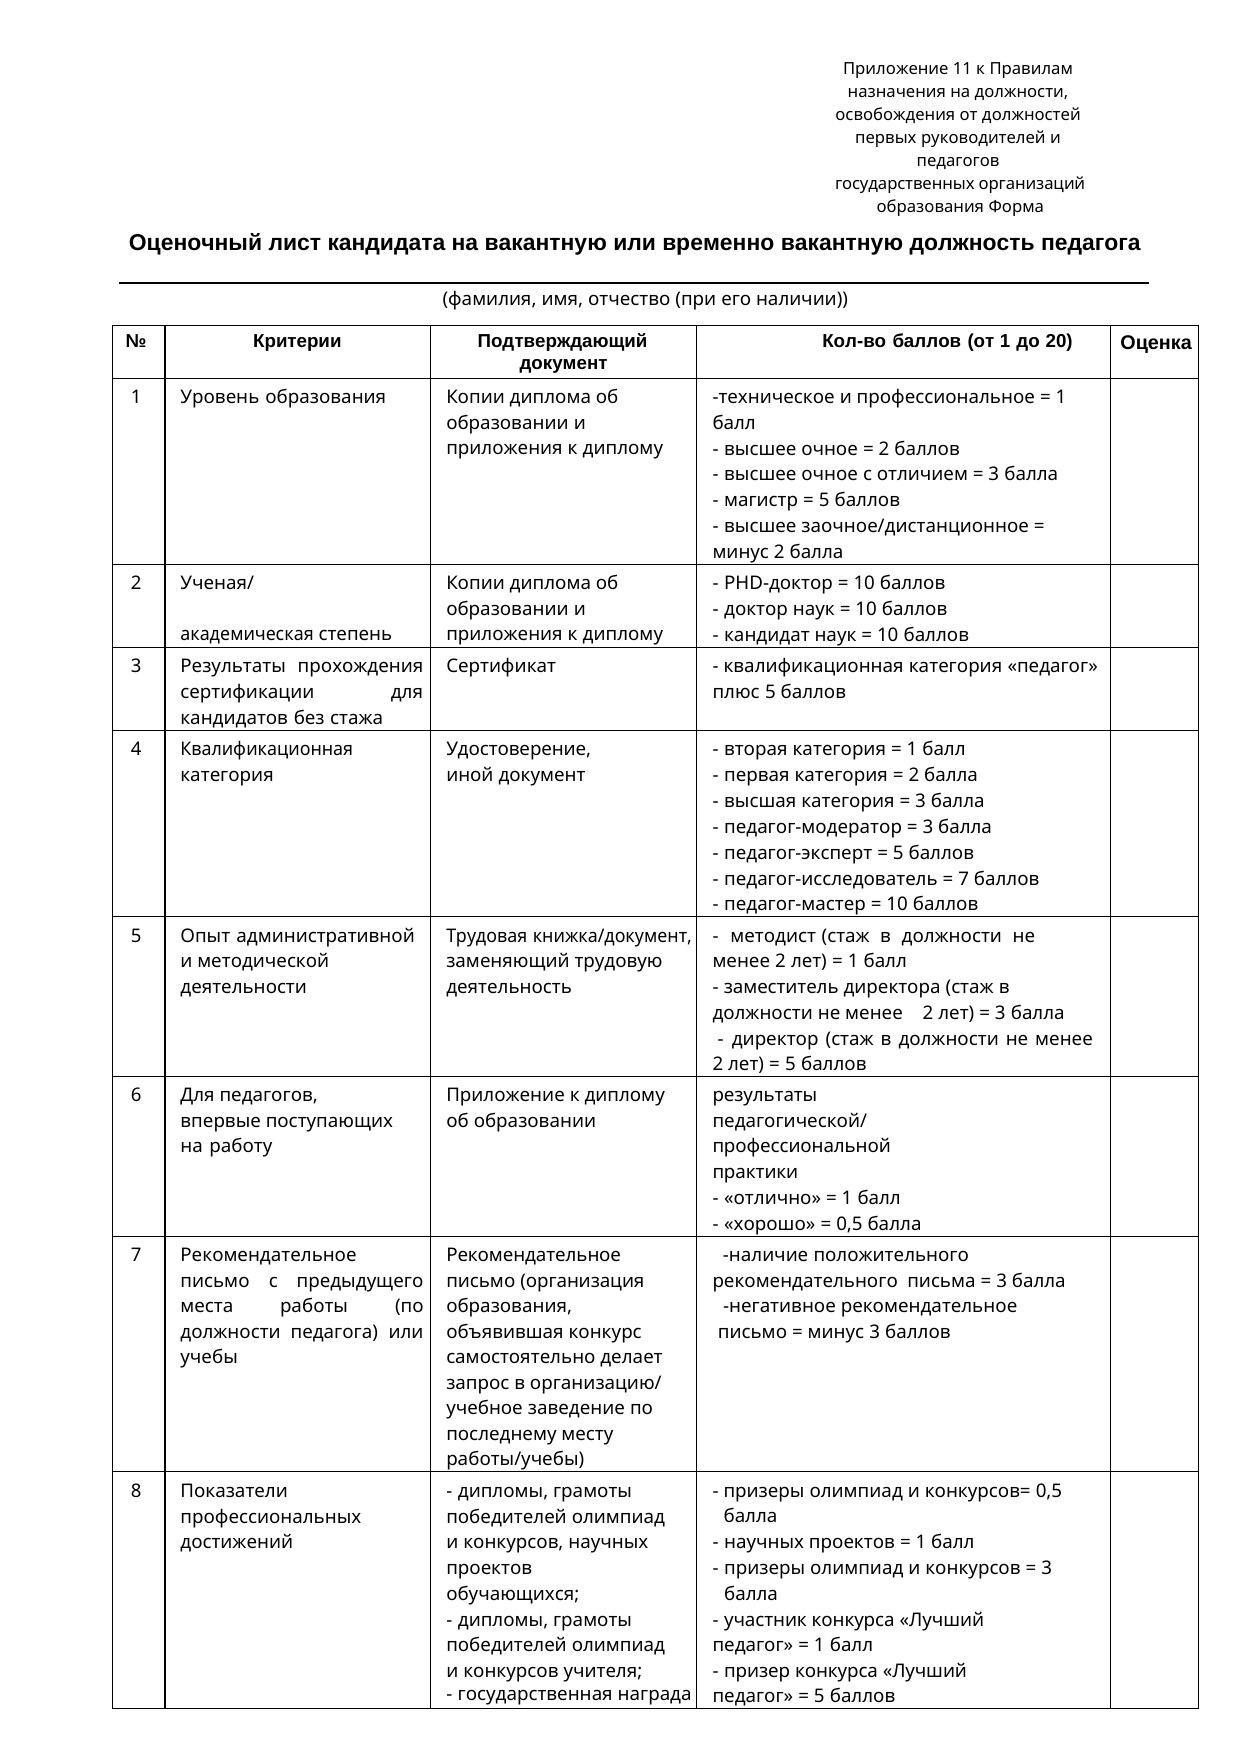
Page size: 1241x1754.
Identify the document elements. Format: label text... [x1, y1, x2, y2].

table_cell 1 [113, 379, 164, 563]
table_cell [1111, 1237, 1198, 1471]
table_cell Удостоверение, иной документ [431, 731, 696, 916]
table_cell Сертификат [431, 648, 696, 730]
table_cell 6 [113, 1077, 164, 1236]
table_cell - квалификационная категория «педагог» плюс 5 баллов [697, 648, 1110, 730]
table_cell -наличие положительного рекомендательного письма = 3 балла -негативное рекомендательное письмо = минус 3 баллов [697, 1237, 1110, 1471]
table_cell [1111, 731, 1198, 916]
table_header Подтверждающий документ [431, 326, 696, 377]
table_cell [1111, 565, 1198, 647]
table_cell результаты педагогической/ профессиональной практики «отлично» = 1 балл «хорошо» = 0,5 балла [697, 1077, 1110, 1236]
table_header № [113, 326, 164, 377]
table_cell 4 [113, 731, 164, 916]
table_header Оценка [1111, 326, 1198, 377]
table_cell Трудовая книжка/документ, заменяющий трудовую деятельность [431, 917, 696, 1076]
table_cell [697, 1472, 1110, 1708]
table_cell [1111, 1077, 1198, 1236]
table_cell [1111, 1472, 1198, 1708]
table_cell [1111, 379, 1198, 563]
table_cell 3 [113, 648, 164, 730]
table_cell Результаты прохождения сертификации для кандидатов без стажа [166, 648, 430, 730]
table_cell Ученая/ академическая степень [166, 565, 430, 647]
table_cell 8 [113, 1472, 164, 1708]
table_cell вторая категория = 1 балл первая категория = 2 балла высшая категория = 3 балла педагог-модератор = 3 балла педагог-эксперт = 5 баллов педагог-исследователь = 7 баллов педагог-мастер = 10 баллов [697, 731, 1110, 916]
table_cell [1111, 917, 1198, 1076]
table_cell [431, 1472, 696, 1708]
table_cell Рекомендательное письмо (организация образования, объявившая конкурс самостоятельно делает запрос в организацию/ учебное заведение по последнему месту работы/учебы) [431, 1237, 696, 1471]
table_cell Копии диплома об образовании и приложения к диплому [431, 565, 696, 647]
table_cell [1111, 648, 1198, 730]
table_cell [166, 1472, 430, 1708]
text Оценочный лист кандидата на вакантную или временно вакантную должность педагога [129, 229, 1219, 256]
text (фамилия, имя, отчество (при его наличии)) [442, 279, 1219, 310]
text Приложение 11 к Правилам назначения на должности, освобождения от должностей первых руководителей и педагогов [821, 57, 1094, 171]
table_cell Рекомендательное письмо с предыдущего места работы (по должности педагога) или учебы [166, 1237, 430, 1471]
table_cell 2 [113, 565, 164, 647]
table_cell Уровень образования [166, 379, 430, 563]
table_cell 7 [113, 1237, 164, 1471]
table_cell -техническое и профессиональное = 1 балл высшее очное = 2 баллов высшее очное с отличием = 3 балла магистр = 5 баллов высшее заочное/дистанционное = минус 2 балла [697, 379, 1110, 563]
table_cell Для педагогов, впервые поступающих на работу [166, 1077, 430, 1236]
table_cell Приложение к диплому об образовании [431, 1077, 696, 1236]
table_cell методист (стаж в должности не менее 2 лет) = 1 балл заместитель директора (стаж в должности не менее 2 лет) = 3 балла директор (стаж в должности не менее 2 лет) = 5 баллов [697, 917, 1110, 1076]
table_cell PHD-доктор = 10 баллов доктор наук = 10 баллов кандидат наук = 10 баллов [697, 565, 1110, 647]
table_header Критерии [166, 326, 430, 377]
table_cell Копии диплома об образовании и приложения к диплому [431, 379, 696, 563]
table_header Кол-во баллов (от 1 до 20) [697, 326, 1110, 377]
table_cell 5 [113, 917, 164, 1076]
text государственных организаций образования Форма [789, 172, 1131, 217]
table_cell Квалификационная категория [166, 731, 430, 916]
table_cell Опыт административной и методической деятельности [166, 917, 430, 1076]
